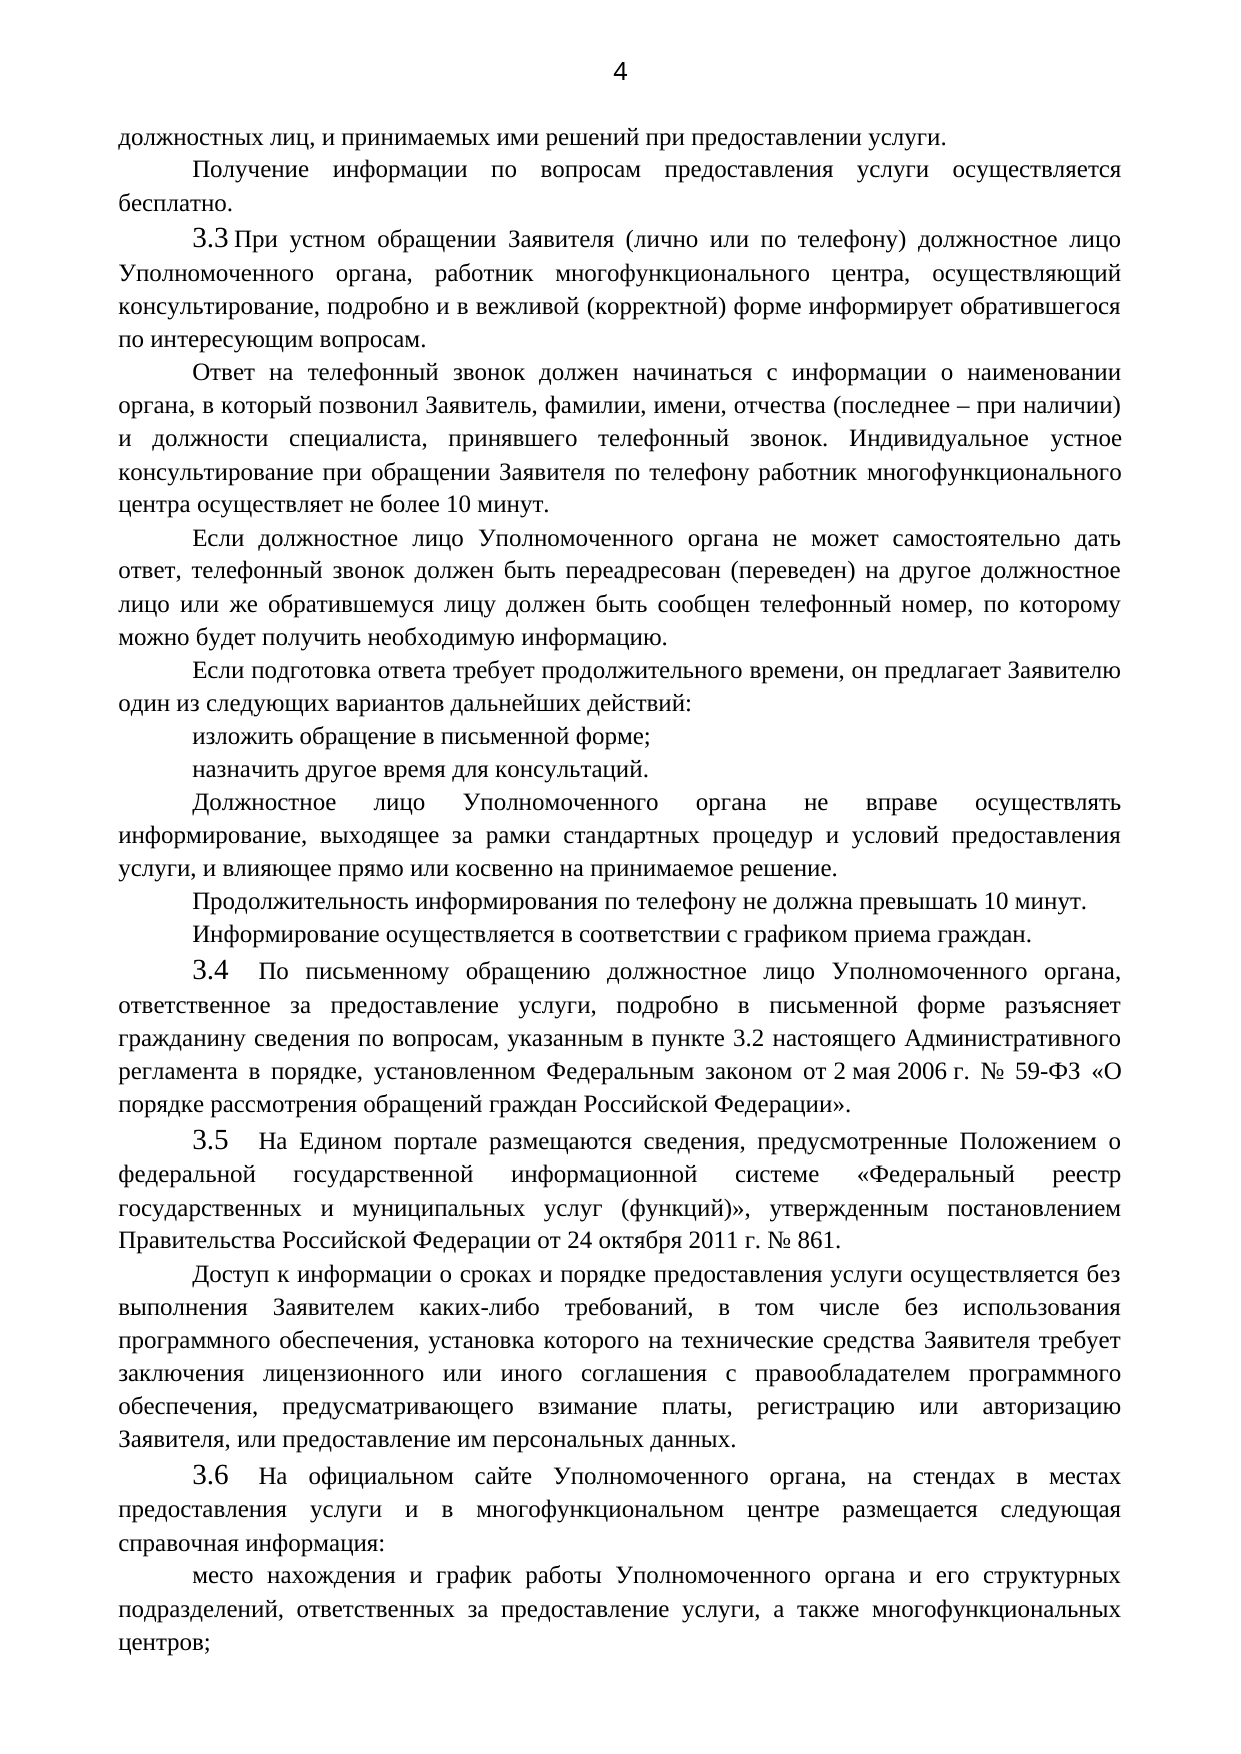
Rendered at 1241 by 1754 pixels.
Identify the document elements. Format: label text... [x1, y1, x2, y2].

text Информирование осуществляется в соответствии с графиком приема граждан. [118, 919, 1122, 948]
text Если должностное лицо Уполномоченного органа не может самостоятельно дать ответ, телефонный звонок должен быть переадресован (переведен) на другое должностное лицо или же обратившемуся лицу должен быть сообщен телефонный номер, по которому можно будет получить необходимую информацию. [118, 523, 1122, 650]
list На Едином портале размещаются сведения, предусмотренные Положением о федеральной государственной информационной системе «Федеральный реестр государственных и муниципальных услуг (функций)», утвержденным постановлением Правительства Российской Федерации от 24 октября 2011 г. № 861. [118, 1122, 1122, 1254]
text Ответ на телефонный звонок должен начинаться с информации о наименовании органа, в который позвонил Заявитель, фамилии, имени, отчества (последнее – при наличии) и должности специалиста, принявшего телефонный звонок. Индивидуальное устное консультирование при обращении Заявителя по телефону работник многофункционального центра осуществляет не более 10 минут. [118, 357, 1122, 518]
list На официальном сайте Уполномоченного органа, на стендах в местах предоставления услуги и в многофункциональном центре размещается следующая справочная информация: [118, 1457, 1122, 1556]
text Получение информации по вопросам предоставления услуги осуществляется бесплатно. [118, 154, 1122, 216]
text место нахождения и график работы Уполномоченного органа и его структурных подразделений, ответственных за предоставление услуги, а также многофункциональных центров; [118, 1561, 1122, 1655]
text Должностное лицо Уполномоченного органа не вправе осуществлять информирование, выходящее за рамки стандартных процедур и условий предоставления услуги, и влияющее прямо или косвенно на принимаемое решение. [118, 787, 1122, 882]
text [118, 122, 1122, 150]
text назначить другое время для консультаций. [118, 754, 1122, 782]
text Если подготовка ответа требует продолжительного времени, он предлагает Заявителю один из следующих вариантов дальнейших действий: [118, 655, 1122, 716]
list По письменному обращению должностное лицо Уполномоченного органа, ответственное за предоставление услуги, подробно в письменной форме разъясняет гражданину сведения по вопросам, указанным в пункте 3.2 настоящего Административного регламента в порядке, установленном Федеральным законом от 2 мая 2006 г. № 59-ФЗ «О порядке рассмотрения обращений граждан Российской Федерации». [118, 952, 1122, 1117]
text изложить обращение в письменной форме; [118, 721, 1122, 749]
text Доступ к информации о сроках и порядке предоставления услуги осуществляется без выполнения Заявителем каких-либо требований, в том числе без использования программного обеспечения, установка которого на технические средства Заявителя требует заключения лицензионного или иного соглашения с правообладателем программного обеспечения, предусматривающего взимание платы, регистрацию или авторизацию Заявителя, или предоставление им персональных данных. [118, 1259, 1122, 1452]
text Продолжительность информирования по телефону не должна превышать 10 минут. [118, 886, 1122, 914]
list При устном обращении Заявителя (лично или по телефону) должностное лицо Уполномоченного органа, работник многофункционального центра, осуществляющий консультирование, подробно и в вежливой (корректной) форме информирует обратившегося по интересующим вопросам. [118, 221, 1122, 353]
